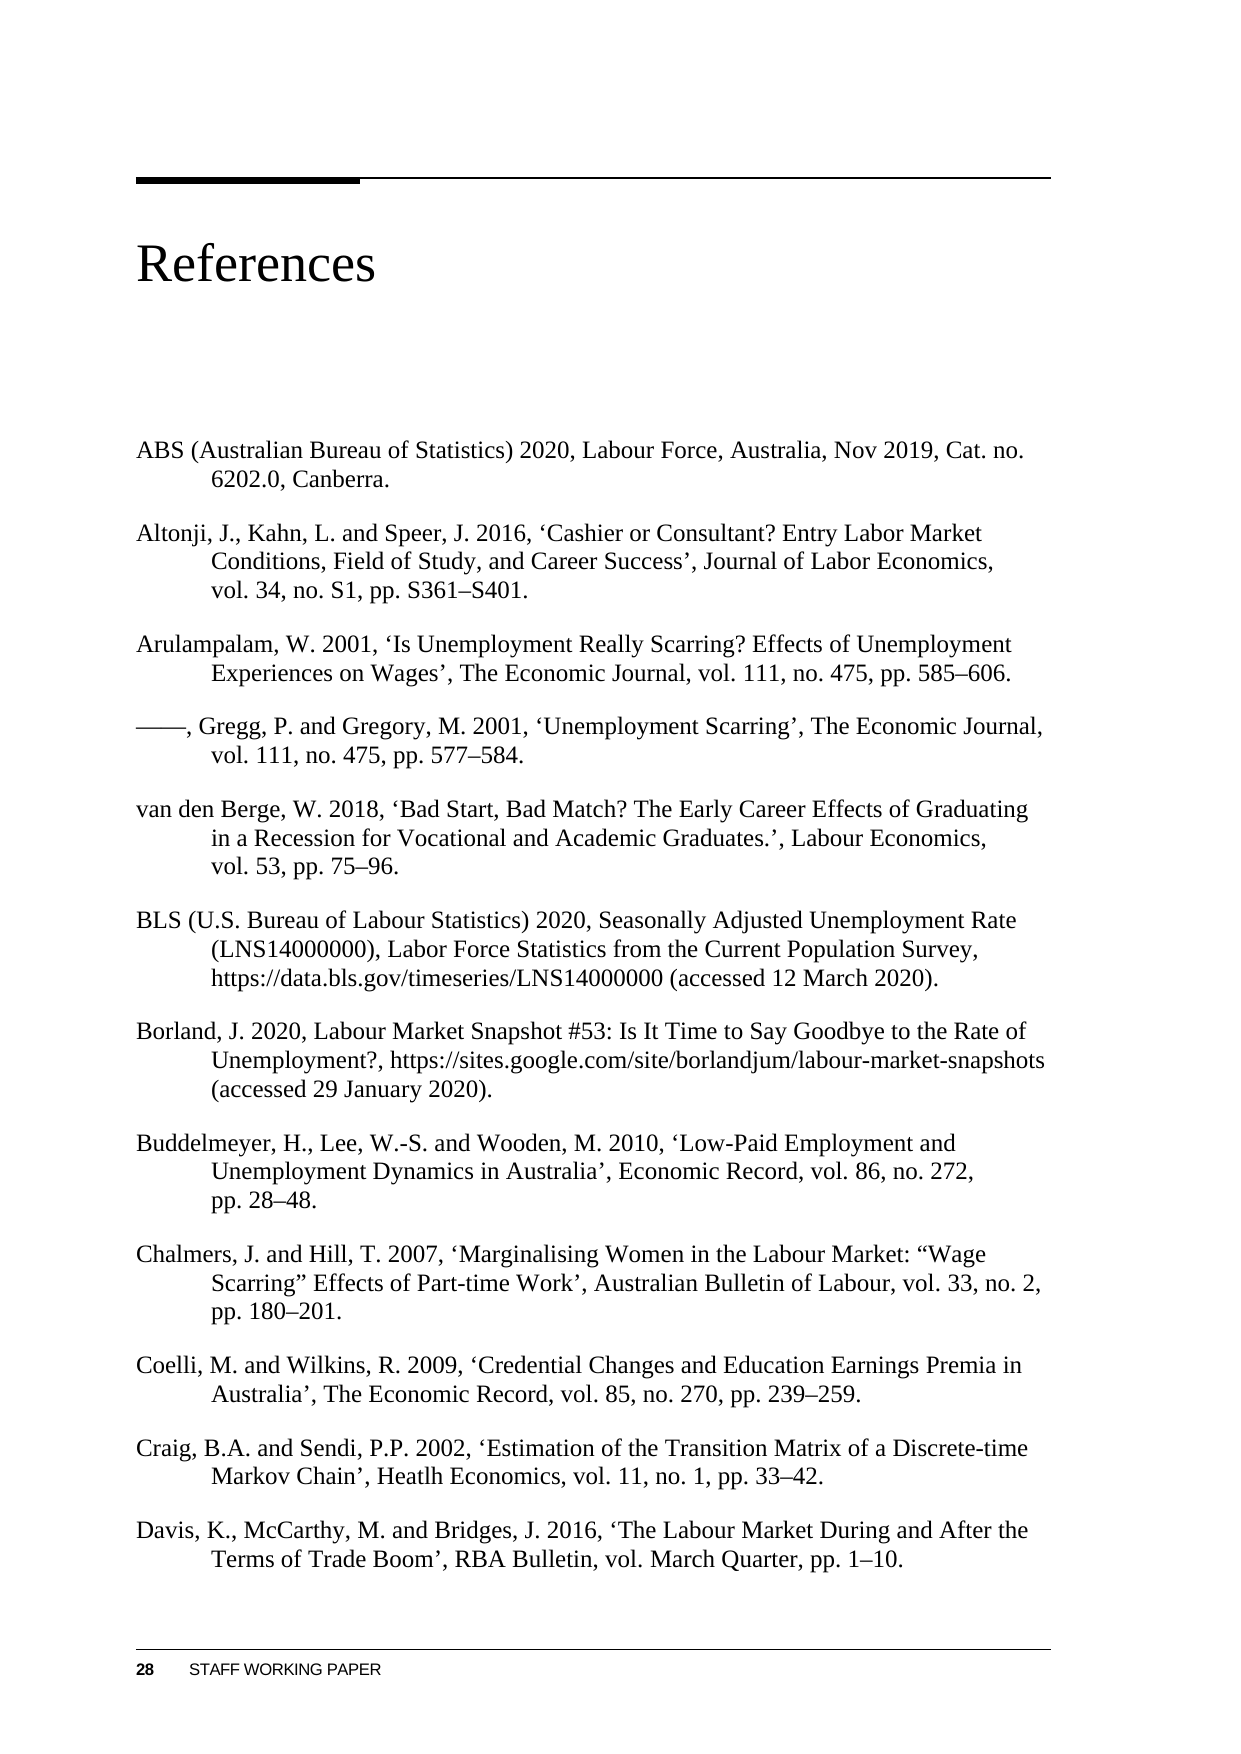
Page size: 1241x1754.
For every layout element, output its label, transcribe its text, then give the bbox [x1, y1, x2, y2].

text Altonji, J., Kahn, L. and Speer, J. 2016, ‘Cashier or Consultant? Entry Labor Market Conditions, Field of Study, and Career Success’, Journal of Labor Economics, vol. 34, no. S1, pp. S361–S401. [136, 518, 1051, 604]
text Borland, J. 2020, Labour Market Snapshot #53: Is It Time to Say Goodbye to the Rate of Unemployment?, https://sites.google.com/site/borlandjum/labour-market-snapshots (accessed 29 January 2020). [136, 1016, 1051, 1103]
text Craig, B.A. and Sendi, P.P. 2002, ‘Estimation of the Transition Matrix of a Discrete-time Markov Chain’, Heatlh Economics, vol. 11, no. 1, pp. 33–42. [136, 1433, 1051, 1490]
text Coelli, M. and Wilkins, R. 2009, ‘Credential Changes and Education Earnings Premia in Australia’, The Economic Record, vol. 85, no. 270, pp. 239–259. [136, 1350, 1051, 1408]
text Arulampalam, W. 2001, ‘Is Unemployment Really Scarring? Effects of Unemployment Experiences on Wages’, The Economic Journal, vol. 111, no. 475, pp. 585–606. [136, 629, 1051, 686]
text Chalmers, J. and Hill, T. 2007, ‘Marginalising Women in the Labour Market: “Wage Scarring” Effects of Part-time Work’, Australian Bulletin of Labour, vol. 33, no. 2, pp. 180–201. [136, 1239, 1051, 1325]
text ——, Gregg, P. and Gregory, M. 2001, ‘Unemployment Scarring’, The Economic Journal, vol. 111, no. 475, pp. 577–584. [136, 711, 1051, 769]
text Davis, K., McCarthy, M. and Bridges, J. 2016, ‘The Labour Market During and After the Terms of Trade Boom’, RBA Bulletin, vol. March Quarter, pp. 1–10. [136, 1515, 1051, 1573]
subtitle References [136, 231, 1051, 293]
text BLS (U.S. Bureau of Labour Statistics) 2020, Seasonally Adjusted Unemployment Rate (LNS14000000), Labor Force Statistics from the Current Population Survey, https://data.bls.gov/timeseries/LNS14000000 (accessed 12 March 2020). [136, 905, 1051, 991]
text ABS (Australian Bureau of Statistics) 2020, Labour Force, Australia, Nov 2019, Cat. no. 6202.0, Canberra. [136, 435, 1051, 493]
text Buddelmeyer, H., Lee, W.-S. and Wooden, M. 2010, ‘Low-Paid Employment and Unemployment Dynamics in Australia’, Economic Record, vol. 86, no. 272, pp. 28–48. [136, 1128, 1051, 1214]
text van den Berge, W. 2018, ‘Bad Start, Bad Match? The Early Career Effects of Graduating in a Recession for Vocational and Academic Graduates.’, Labour Economics, vol. 53, pp. 75–96. [136, 794, 1051, 880]
